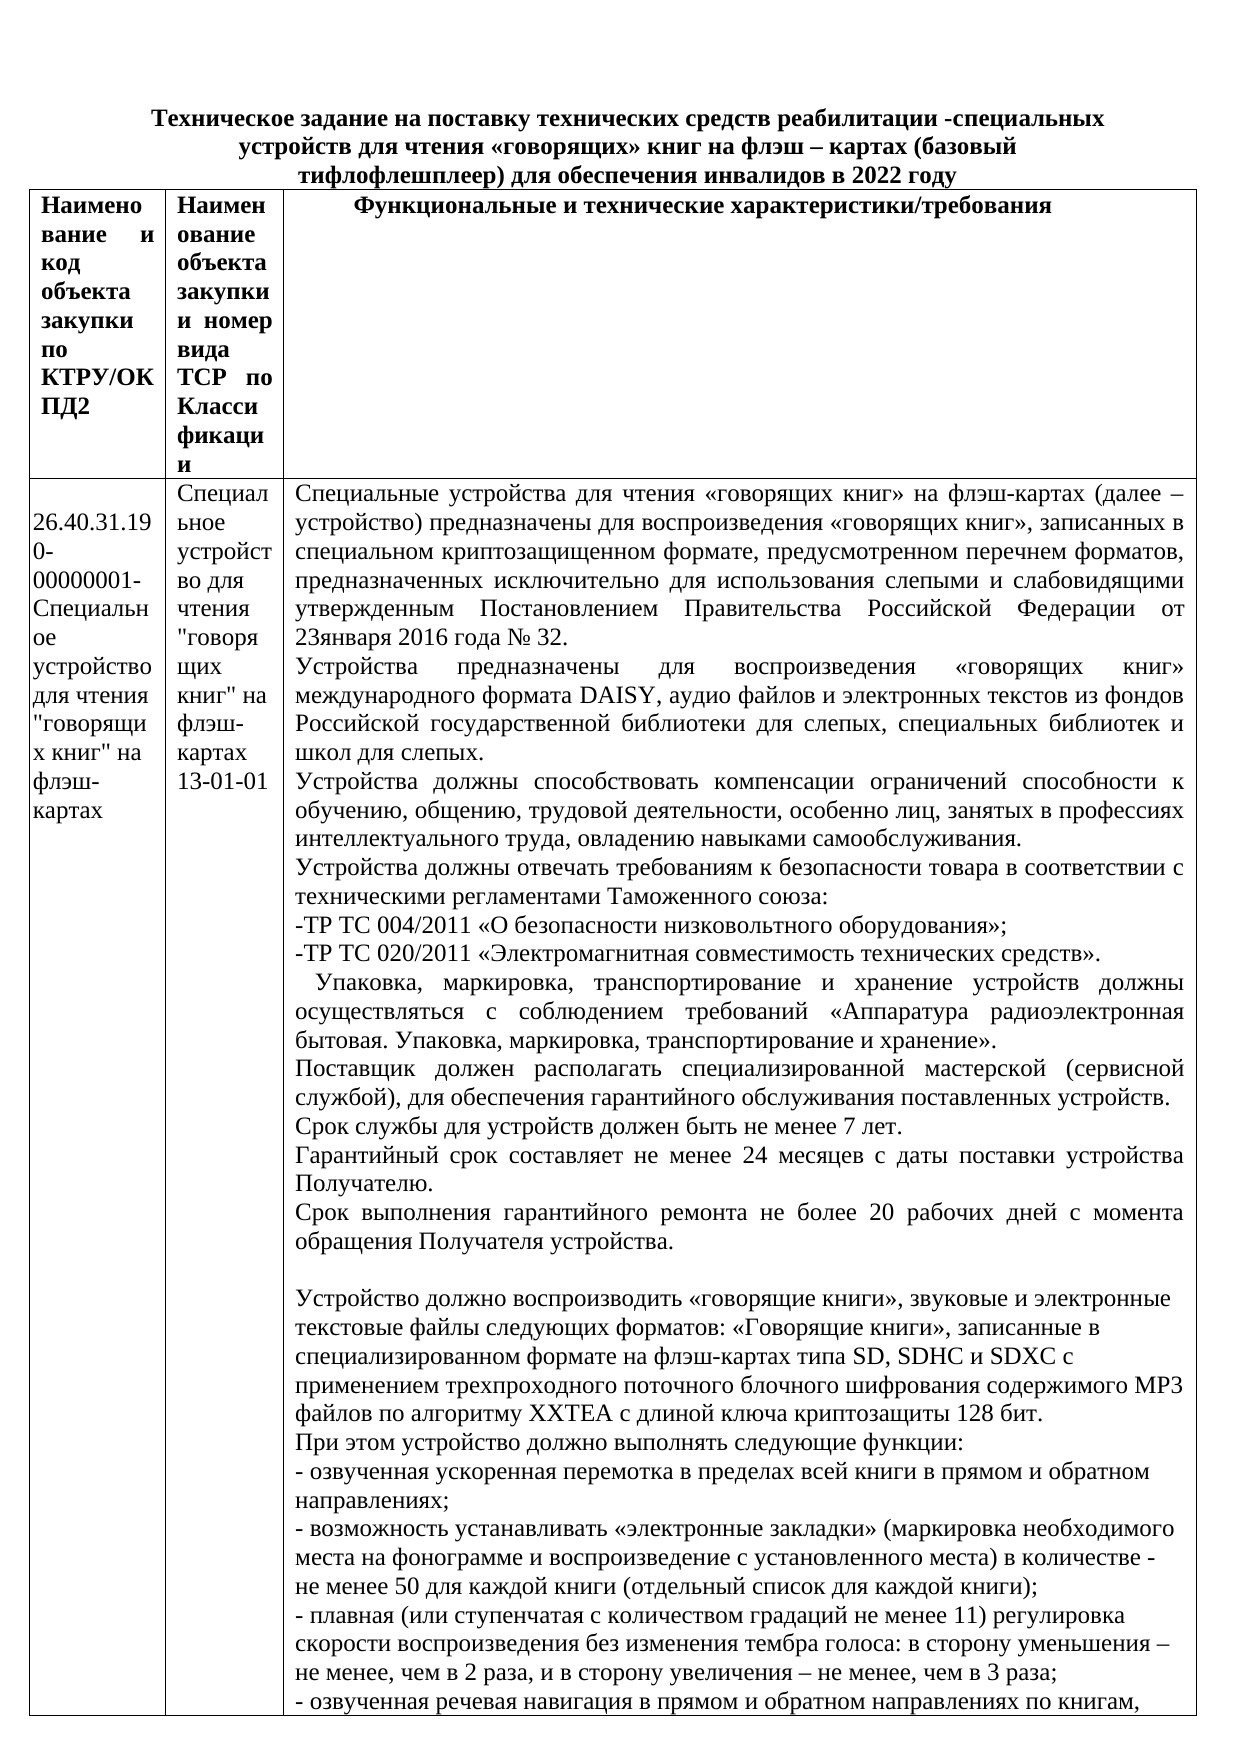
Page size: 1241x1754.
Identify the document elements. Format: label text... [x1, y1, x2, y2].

table_header Наименование объекта закупки и номер вида ТСР по Классификации [166, 190, 283, 477]
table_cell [30, 479, 165, 1715]
table_header Функциональные и технические характеристики/требования [284, 190, 1196, 477]
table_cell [166, 479, 283, 1715]
table_header Наименование и код объекта закупки по КТРУ/ОКПД2 [30, 190, 165, 477]
text Техническое задание на поставку технических средств реабилитации -специальных устройств для чтения «говорящих» книг на флэш – картах (базовый тифлофлешплеер) для обеспечения инвалидов в 2022 году [148, 103, 1107, 189]
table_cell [284, 479, 1196, 1715]
